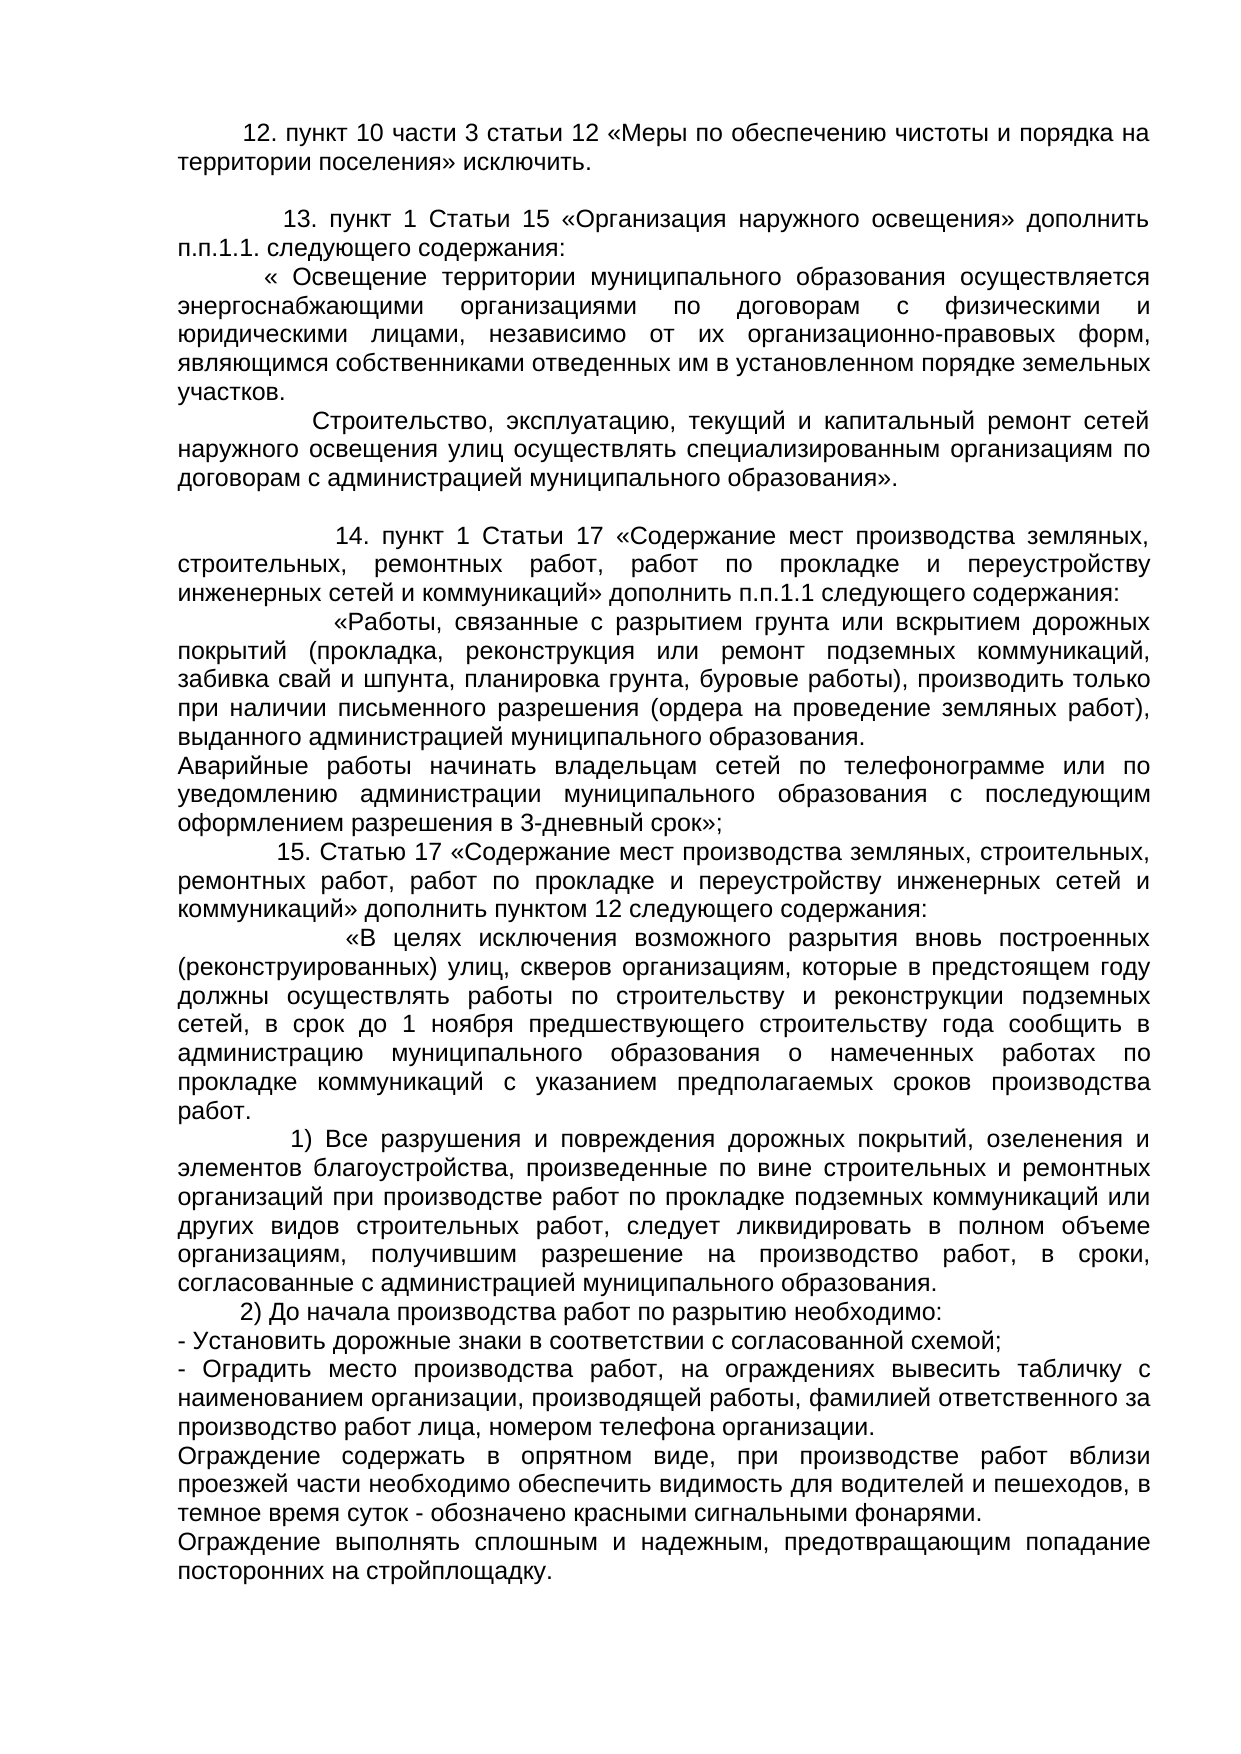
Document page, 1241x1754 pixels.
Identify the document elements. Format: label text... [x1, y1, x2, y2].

text Аварийные работы начинать владельцам сетей по телефонограмме или по уведомлению администрации муниципального образования с последующим оформлением разрешения в 3-дневный срок»; [177, 751, 1152, 837]
text 12. пункт 10 части 3 статьи 12 «Меры по обеспечению чистоты и порядка на территории поселения» исключить. [177, 118, 1152, 176]
text 2) До начала производства работ по разрытию необходимо: [177, 1297, 1152, 1326]
text 14. пункт 1 Статьи 17 «Содержание мест производства земляных, строительных, ремонтных работ, работ по прокладке и переустройству инженерных сетей и коммуникаций» дополнить п.п.1.1 следующего содержания: [177, 521, 1152, 607]
text «Работы, связанные с разрытием грунта или вскрытием дорожных покрытий (прокладка, реконструкция или ремонт подземных коммуникаций, забивка свай и шпунта, планировка грунта, буровые работы), производить только при наличии письменного разрешения (ордера на проведение земляных работ), выданного администрацией муниципального образования. [177, 607, 1152, 751]
text Ограждение выполнять сплошным и надежным, предотвращающим попадание посторонних на стройплощадку. [177, 1527, 1152, 1584]
text - Установить дорожные знаки в соответствии с согласованной схемой; [177, 1326, 1152, 1354]
text « Освещение территории муниципального образования осуществляется энергоснабжающими организациями по договорам с физическими и юридическими лицами, независимо от их организационно-правовых форм, являющимся собственниками отведенных им в установленном порядке земельных участков. [177, 262, 1152, 406]
text «В целях исключения возможного разрытия вновь построенных (реконструированных) улиц, скверов организациям, которые в предстоящем году должны осуществлять работы по строительству и реконструкции подземных сетей, в срок до 1 ноября предшествующего строительству года сообщить в администрацию муниципального образования о намеченных работах по прокладке коммуникаций с указанием предполагаемых сроков производства работ. [177, 923, 1152, 1124]
text 15. Статью 17 «Содержание мест производства земляных, строительных, ремонтных работ, работ по прокладке и переустройству инженерных сетей и коммуникаций» дополнить пунктом 12 следующего содержания: [177, 837, 1152, 923]
text Ограждение содержать в опрятном виде, при производстве работ вблизи проезжей части необходимо обеспечить видимость для водителей и пешеходов, в темное время суток - обозначено красными сигнальными фонарями. [177, 1441, 1152, 1527]
text - Оградить место производства работ, на ограждениях вывесить табличку с наименованием организации, производящей работы, фамилией ответственного за производство работ лица, номером телефона организации. [177, 1354, 1152, 1441]
text Строительство, эксплуатацию, текущий и капитальный ремонт сетей наружного освещения улиц осуществлять специализированным организациям по договорам с администрацией муниципального образования». [177, 406, 1152, 492]
text 1) Все разрушения и повреждения дорожных покрытий, озеленения и элементов благоустройства, произведенные по вине строительных и ремонтных организаций при производстве работ по прокладке подземных коммуникаций или других видов строительных работ, следует ликвидировать в полном объеме организациям, получившим разрешение на производство работ, в сроки, согласованные с администрацией муниципального образования. [177, 1124, 1152, 1297]
text 13. пункт 1 Статьи 15 «Организация наружного освещения» дополнить п.п.1.1. следующего содержания: [177, 204, 1152, 262]
